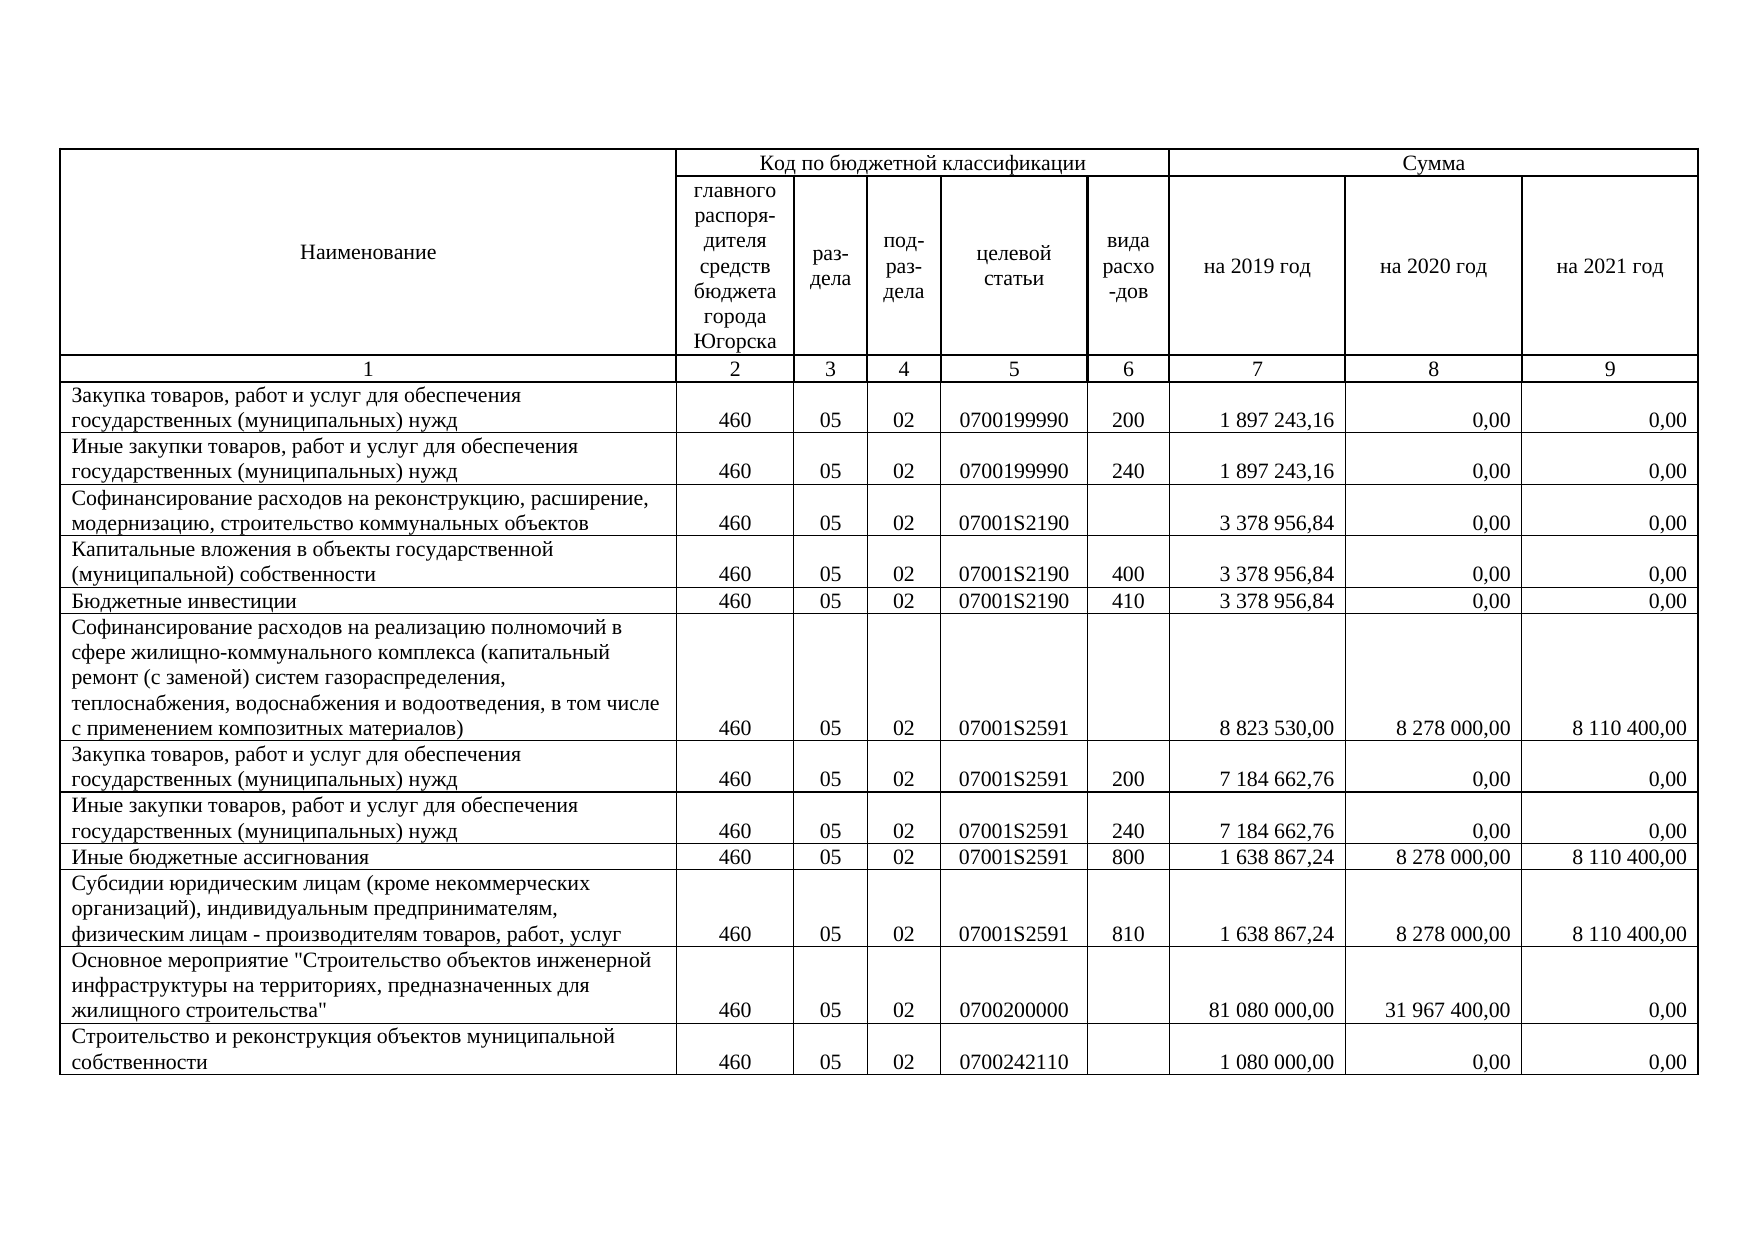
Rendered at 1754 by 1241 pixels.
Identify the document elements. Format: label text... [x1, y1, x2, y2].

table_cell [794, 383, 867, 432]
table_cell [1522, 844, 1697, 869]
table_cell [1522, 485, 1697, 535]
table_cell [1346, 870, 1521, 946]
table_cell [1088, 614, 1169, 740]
table_cell 9 [1523, 356, 1697, 381]
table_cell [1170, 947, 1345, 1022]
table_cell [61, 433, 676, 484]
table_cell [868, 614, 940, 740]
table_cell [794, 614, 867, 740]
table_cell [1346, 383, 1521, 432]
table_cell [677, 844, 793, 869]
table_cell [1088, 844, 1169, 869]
table_cell на 2020 год [1346, 177, 1521, 353]
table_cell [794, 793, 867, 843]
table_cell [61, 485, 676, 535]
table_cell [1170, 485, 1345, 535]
table_cell 1 [61, 356, 675, 381]
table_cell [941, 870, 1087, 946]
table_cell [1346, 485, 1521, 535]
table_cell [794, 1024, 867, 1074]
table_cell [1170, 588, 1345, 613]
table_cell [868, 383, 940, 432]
table_cell 6 [1089, 356, 1168, 381]
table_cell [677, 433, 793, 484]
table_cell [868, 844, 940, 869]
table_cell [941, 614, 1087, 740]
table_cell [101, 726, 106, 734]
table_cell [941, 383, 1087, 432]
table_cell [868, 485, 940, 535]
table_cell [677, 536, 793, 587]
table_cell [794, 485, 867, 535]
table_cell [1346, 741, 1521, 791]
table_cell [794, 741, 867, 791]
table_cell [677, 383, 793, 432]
table_cell вида расхо-дов [1089, 177, 1168, 353]
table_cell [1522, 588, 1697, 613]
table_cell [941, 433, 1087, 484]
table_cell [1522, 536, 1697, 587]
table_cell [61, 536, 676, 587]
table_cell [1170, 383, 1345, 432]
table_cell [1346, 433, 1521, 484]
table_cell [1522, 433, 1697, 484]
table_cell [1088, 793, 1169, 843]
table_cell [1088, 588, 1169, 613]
table_cell 8 [1346, 356, 1521, 381]
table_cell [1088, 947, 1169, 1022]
table_cell целевой статьи [942, 177, 1086, 353]
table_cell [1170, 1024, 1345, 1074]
table_cell на 2019 год [1170, 177, 1344, 353]
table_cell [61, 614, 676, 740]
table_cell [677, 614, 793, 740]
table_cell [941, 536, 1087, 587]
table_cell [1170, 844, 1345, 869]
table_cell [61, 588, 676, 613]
table_cell на 2021 год [1523, 177, 1697, 353]
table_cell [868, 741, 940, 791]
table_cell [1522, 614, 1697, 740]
table_cell 4 [868, 356, 940, 381]
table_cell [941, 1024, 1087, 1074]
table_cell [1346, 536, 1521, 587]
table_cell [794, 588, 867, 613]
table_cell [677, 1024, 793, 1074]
table_header Наименование [61, 150, 675, 353]
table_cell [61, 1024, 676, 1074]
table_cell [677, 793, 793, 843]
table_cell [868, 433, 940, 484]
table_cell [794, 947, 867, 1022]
table_cell раз-дела [795, 177, 866, 353]
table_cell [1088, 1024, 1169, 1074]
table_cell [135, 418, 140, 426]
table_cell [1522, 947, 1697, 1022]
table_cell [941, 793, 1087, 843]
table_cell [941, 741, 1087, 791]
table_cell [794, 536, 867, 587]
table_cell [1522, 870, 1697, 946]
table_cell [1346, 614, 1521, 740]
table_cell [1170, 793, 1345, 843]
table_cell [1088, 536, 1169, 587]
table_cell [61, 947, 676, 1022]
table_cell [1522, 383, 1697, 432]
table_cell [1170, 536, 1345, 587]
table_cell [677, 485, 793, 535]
table_cell 3 [795, 356, 866, 381]
table_cell под-раз-дела [868, 177, 940, 353]
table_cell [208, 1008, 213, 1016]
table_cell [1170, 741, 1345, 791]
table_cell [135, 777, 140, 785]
table_cell 7 [1170, 356, 1344, 381]
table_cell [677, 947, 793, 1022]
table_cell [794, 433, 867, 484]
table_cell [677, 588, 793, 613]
table_header Код по бюджетной классификации [677, 150, 1168, 175]
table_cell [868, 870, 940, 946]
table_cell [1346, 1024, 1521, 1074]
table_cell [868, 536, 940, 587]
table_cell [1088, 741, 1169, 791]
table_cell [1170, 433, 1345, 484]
table_cell главного распоря-дителя средств бюджета города Югорска [677, 177, 793, 353]
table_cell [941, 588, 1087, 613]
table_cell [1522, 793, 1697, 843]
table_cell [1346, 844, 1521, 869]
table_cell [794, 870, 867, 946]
table_cell 5 [942, 356, 1086, 381]
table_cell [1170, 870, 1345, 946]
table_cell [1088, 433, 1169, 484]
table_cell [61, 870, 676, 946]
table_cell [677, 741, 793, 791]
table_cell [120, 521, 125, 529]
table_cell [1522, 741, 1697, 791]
table_header Сумма [1170, 150, 1697, 175]
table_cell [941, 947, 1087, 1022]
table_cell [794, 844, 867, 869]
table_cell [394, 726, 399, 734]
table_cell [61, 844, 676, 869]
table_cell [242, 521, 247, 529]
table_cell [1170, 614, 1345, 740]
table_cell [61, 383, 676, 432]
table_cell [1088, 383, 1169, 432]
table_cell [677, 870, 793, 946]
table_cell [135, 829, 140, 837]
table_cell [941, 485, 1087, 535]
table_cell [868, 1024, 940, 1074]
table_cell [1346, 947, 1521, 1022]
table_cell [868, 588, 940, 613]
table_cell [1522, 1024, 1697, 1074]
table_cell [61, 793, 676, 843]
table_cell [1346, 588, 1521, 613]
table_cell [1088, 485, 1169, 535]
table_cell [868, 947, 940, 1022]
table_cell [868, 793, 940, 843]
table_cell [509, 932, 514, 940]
table_cell 2 [677, 356, 793, 381]
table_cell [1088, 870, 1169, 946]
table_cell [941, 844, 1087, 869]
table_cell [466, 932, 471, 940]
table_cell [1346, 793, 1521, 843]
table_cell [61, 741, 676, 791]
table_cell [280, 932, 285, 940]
